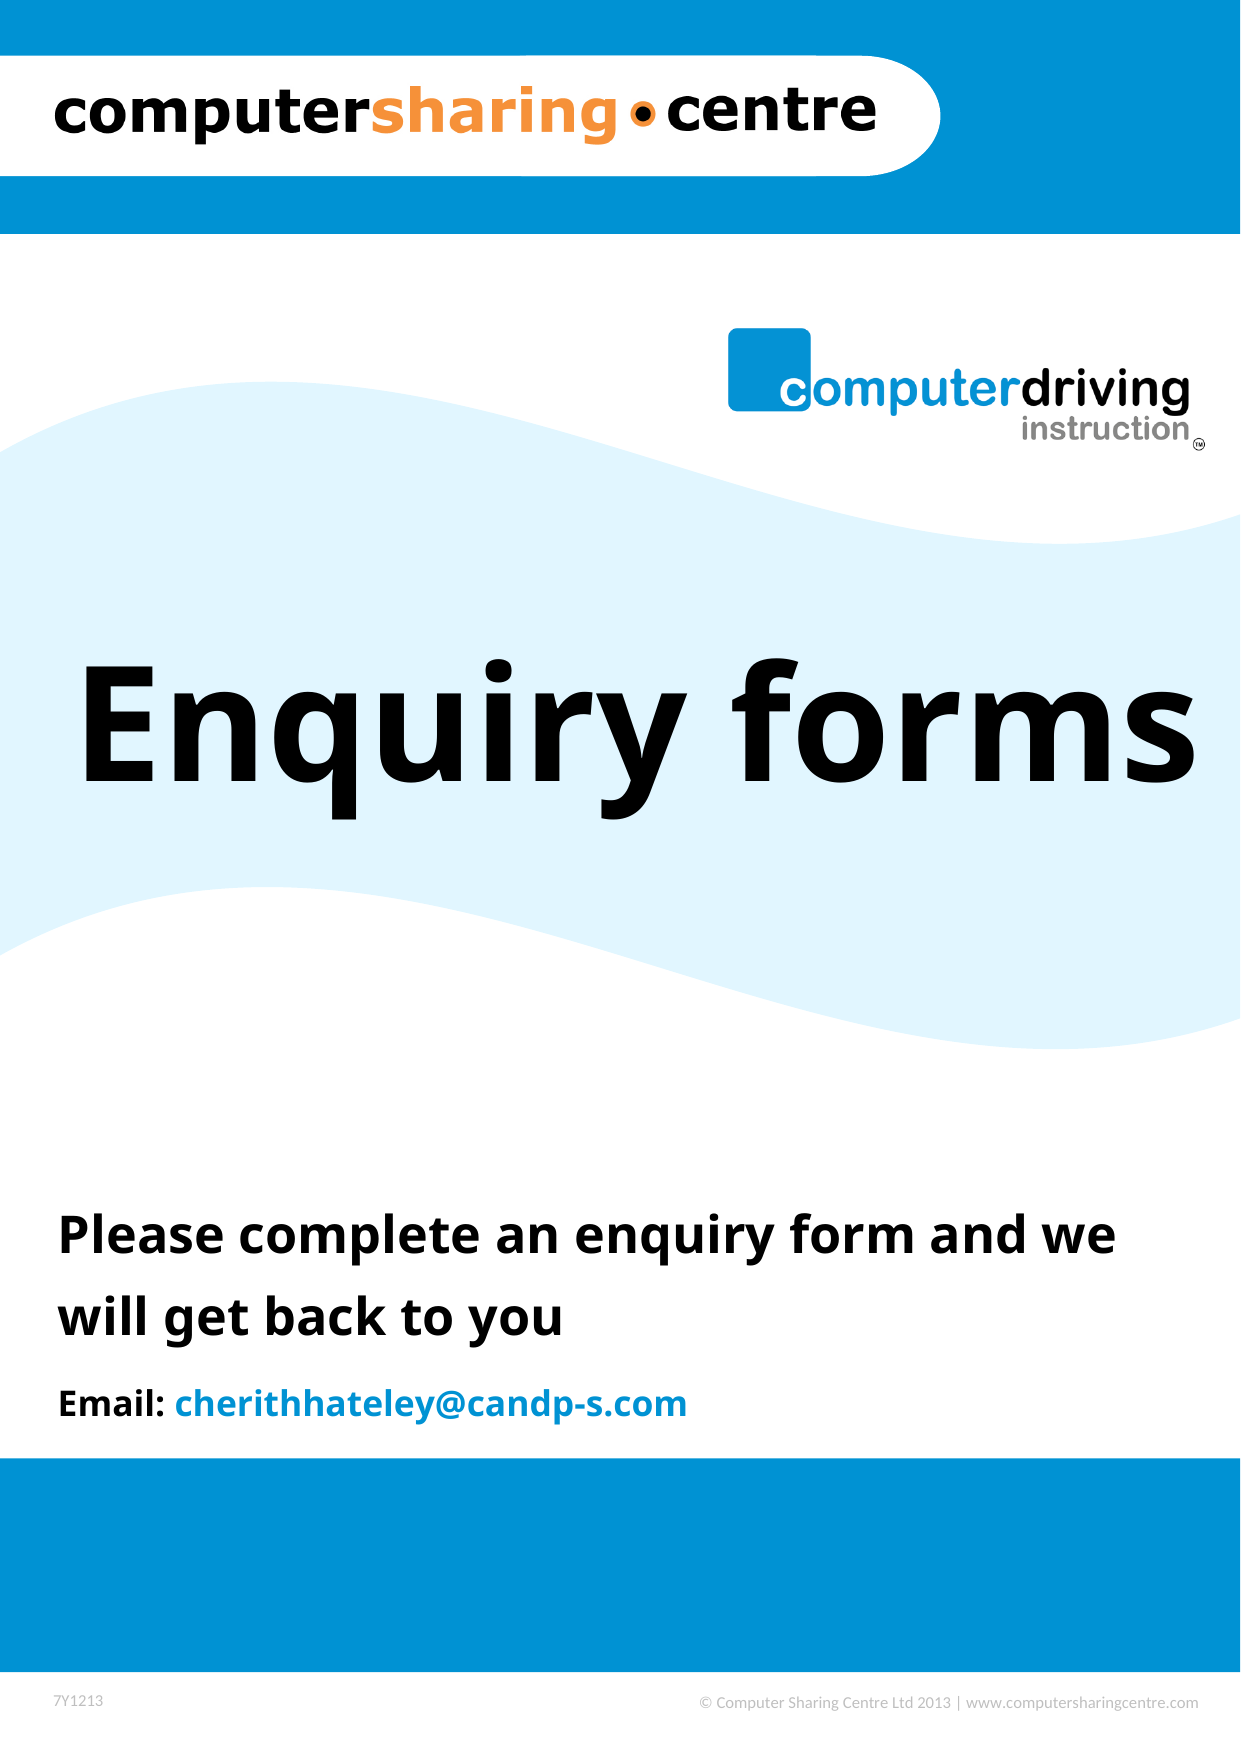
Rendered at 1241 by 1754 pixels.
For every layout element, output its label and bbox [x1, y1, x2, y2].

picture [726, 326, 1206, 451]
picture [52, 78, 878, 150]
